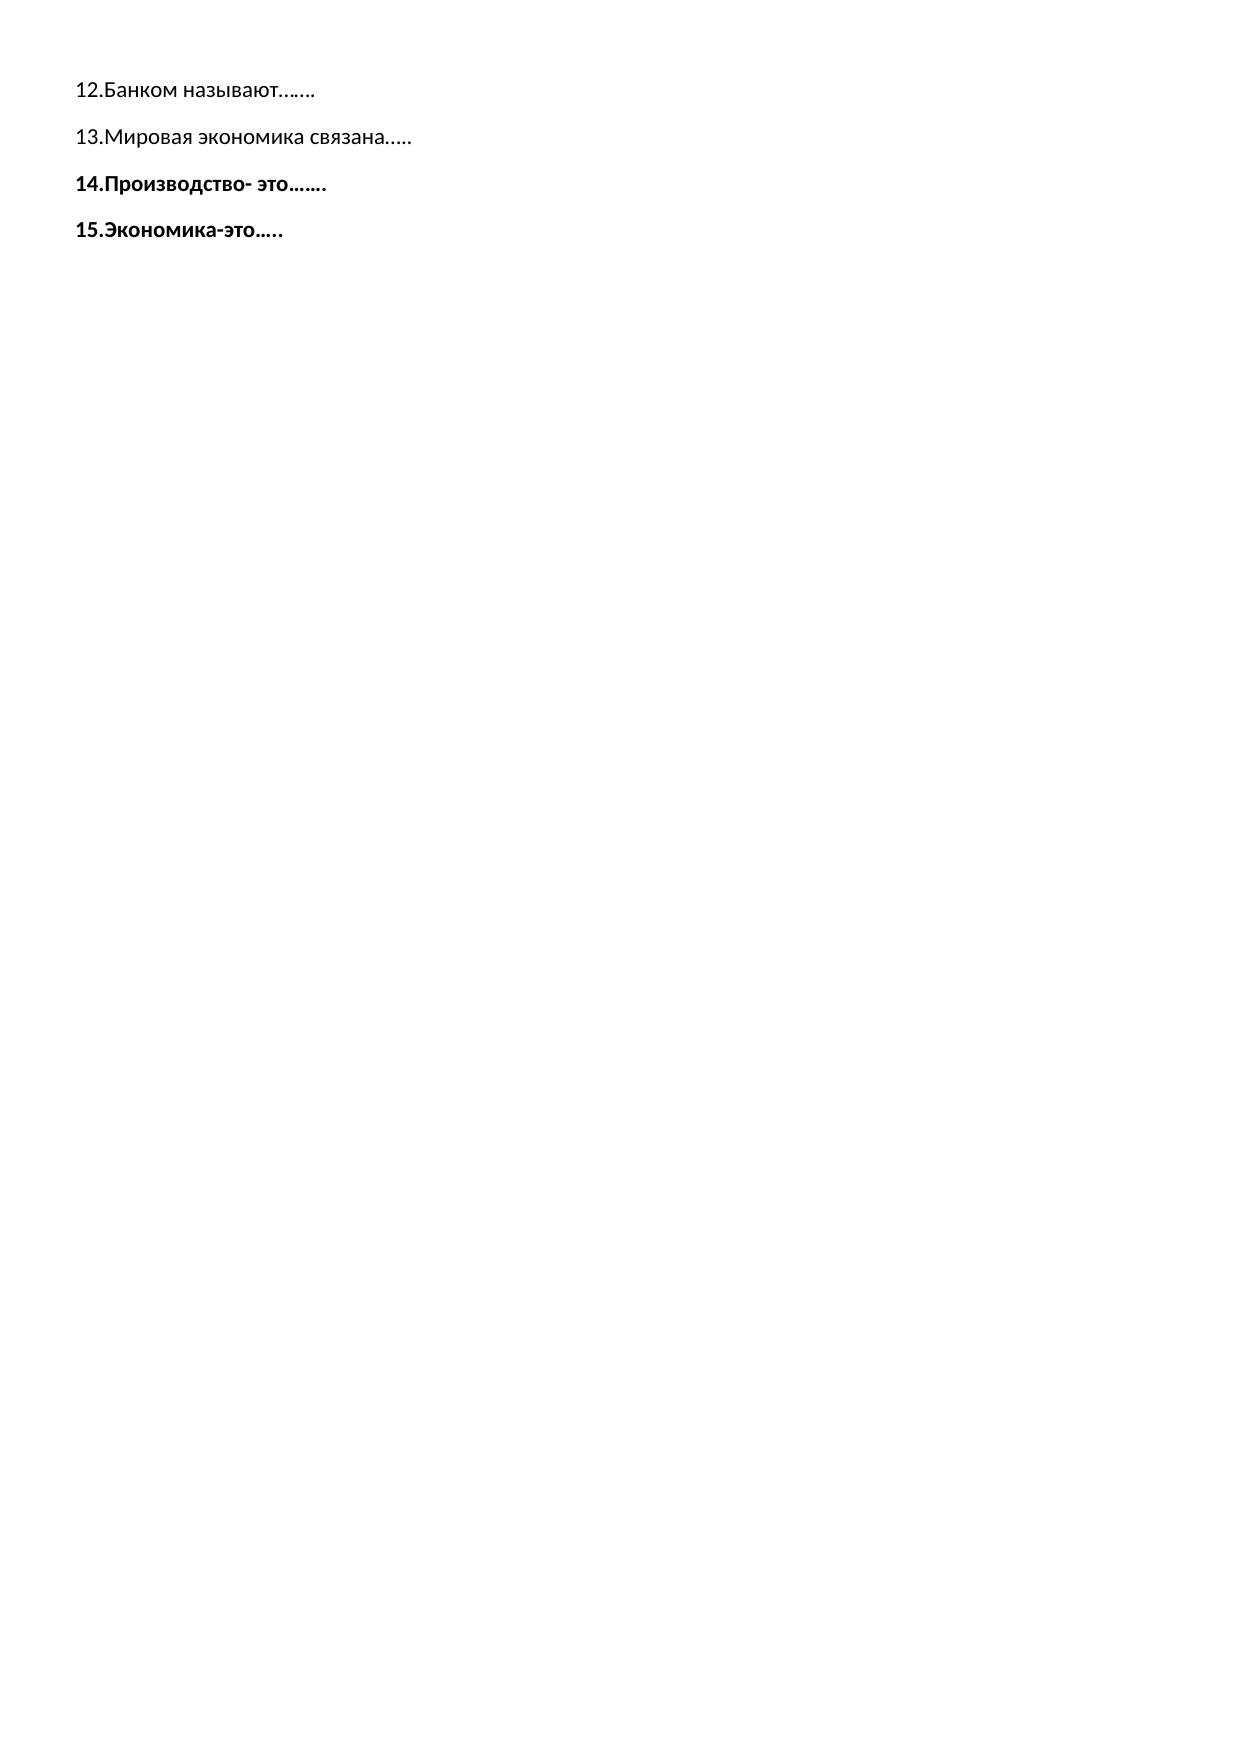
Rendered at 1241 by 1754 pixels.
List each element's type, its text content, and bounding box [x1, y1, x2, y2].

text 14.Производство- это……. [75, 169, 1165, 197]
text 15.Экономика-это….. [75, 216, 1165, 244]
text 12.Банком называют……. [75, 75, 1165, 103]
text 13.Мировая экономика связана….. [75, 122, 1165, 150]
